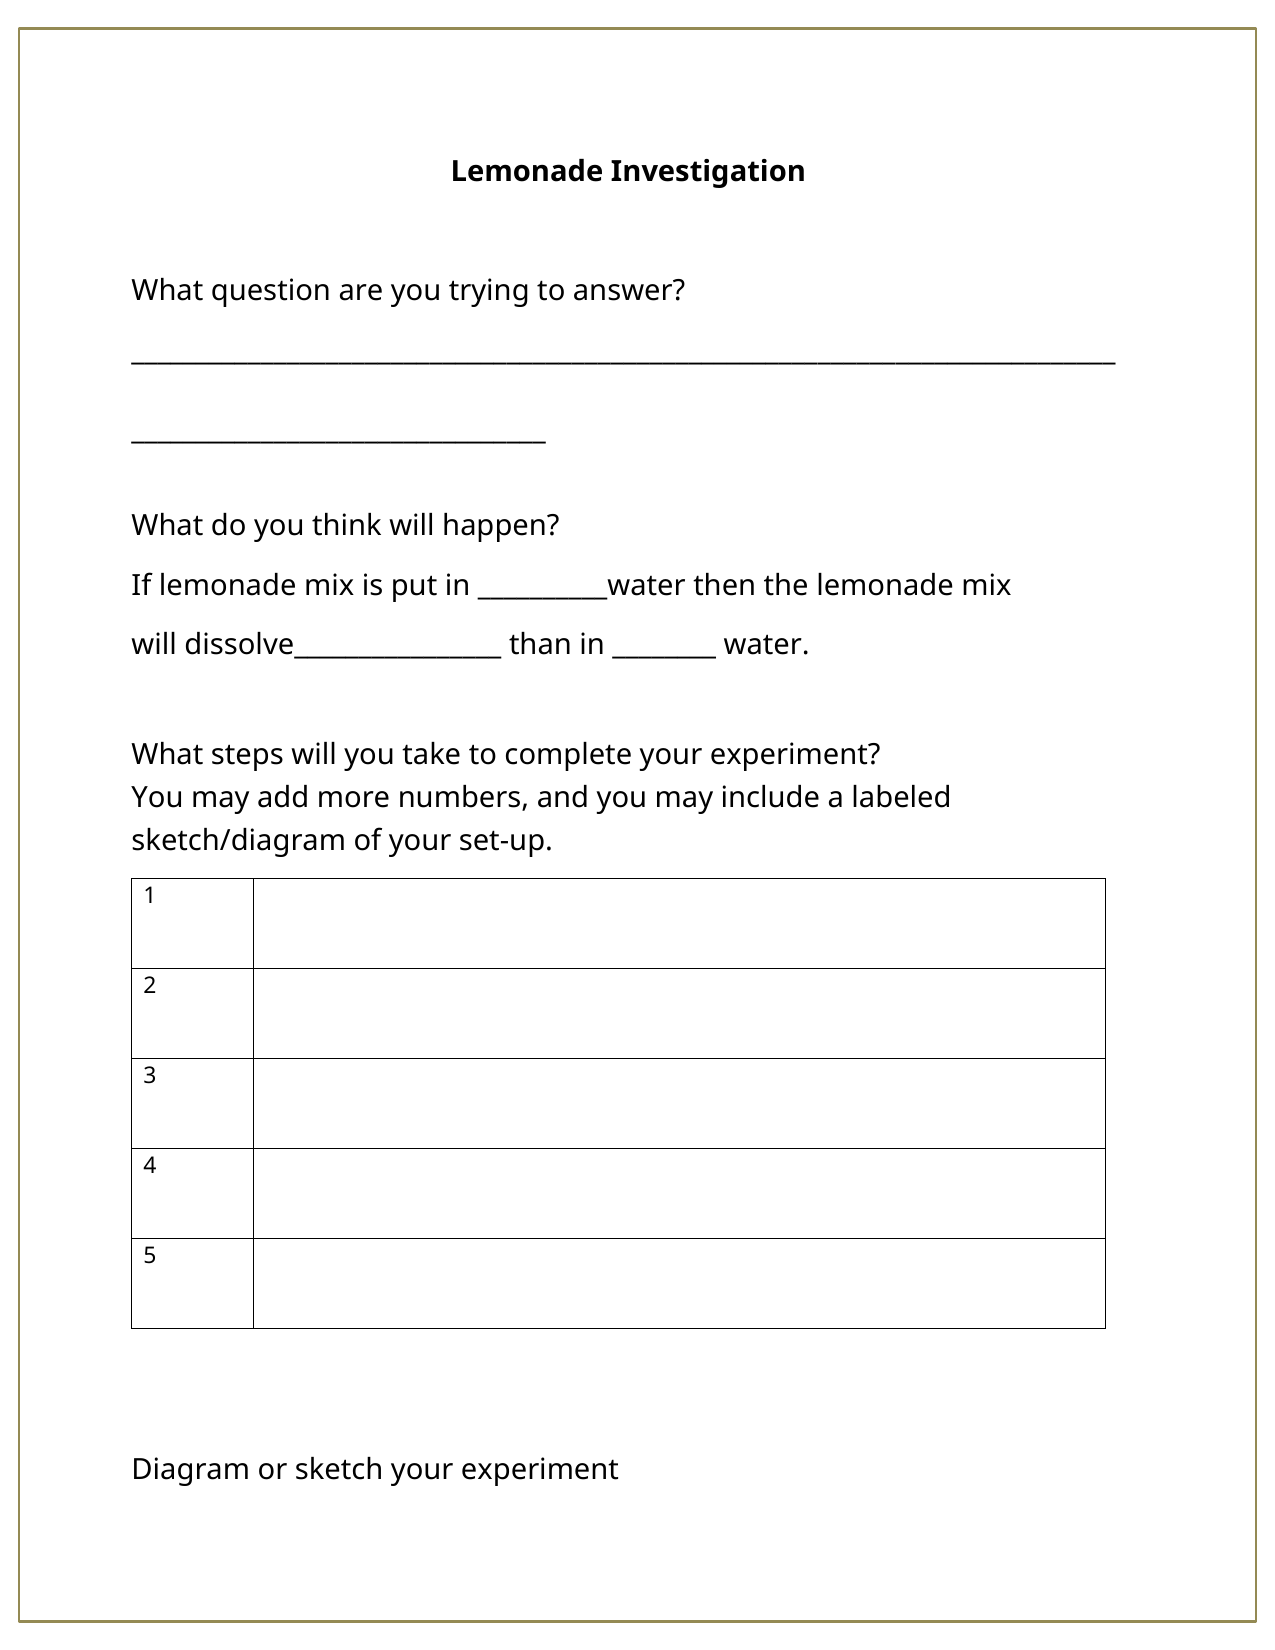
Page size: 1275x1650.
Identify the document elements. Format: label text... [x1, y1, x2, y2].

table_cell 4 [132, 1149, 253, 1238]
table_header [254, 879, 1105, 968]
text What do you think will happen? [131, 504, 1125, 544]
text What question are you trying to answer? [131, 269, 1125, 309]
text Lemonade Investigation [131, 150, 1125, 190]
text ____________________________________________________________________________________________________________ [131, 329, 1125, 448]
table_cell 5 [132, 1239, 253, 1328]
table_cell [254, 1059, 1105, 1148]
table_cell [254, 969, 1105, 1058]
text What steps will you take to complete your experiment? You may add more numbers, and you may include a labeled sketch/diagram of your set-up. [131, 733, 1125, 858]
table_cell [254, 1239, 1105, 1328]
table_cell 2 [132, 969, 253, 1058]
table_cell [254, 1149, 1105, 1238]
text Diagram or sketch your experiment [131, 1448, 1125, 1488]
table_cell 3 [132, 1059, 253, 1148]
text will dissolve________________ than in ________ water. [131, 623, 1125, 663]
table_header 1 [132, 879, 253, 968]
text If lemonade mix is put in __________water then the lemonade mix [131, 564, 1125, 603]
